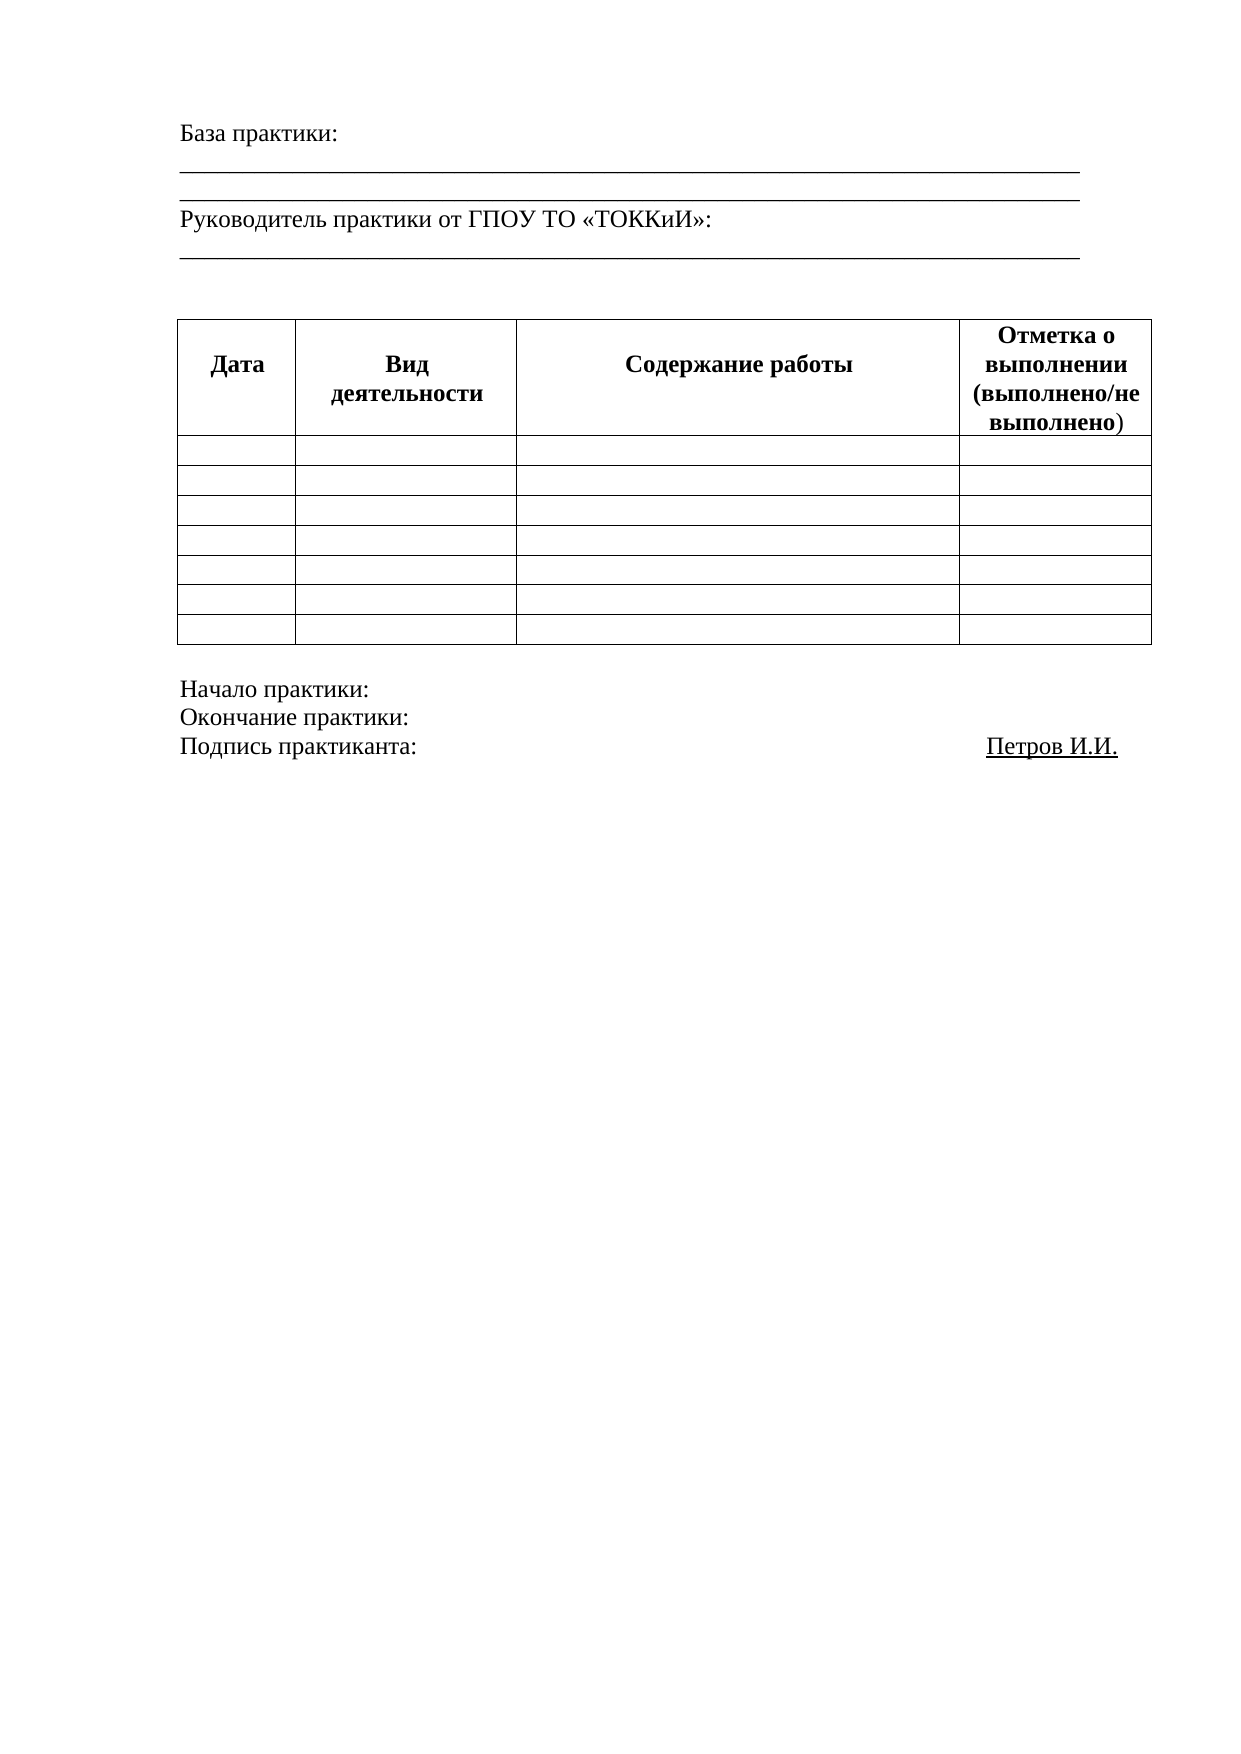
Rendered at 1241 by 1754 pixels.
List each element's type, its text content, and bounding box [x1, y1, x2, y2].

table_header Отметка о выполнении (выполнено/не выполнено) [960, 320, 1151, 435]
table_cell [178, 466, 295, 495]
table_cell [960, 556, 1151, 584]
text База практики: [179, 118, 1152, 147]
text Подпись практиканта: Петров И.И. [179, 731, 1152, 760]
table_cell [296, 436, 516, 465]
table_cell [517, 496, 959, 525]
table_cell [296, 466, 516, 495]
table_cell [517, 436, 959, 465]
text Начало практики: [179, 674, 1152, 702]
table_cell [517, 556, 959, 584]
table_header Содержание работы [517, 320, 959, 435]
table_cell [960, 436, 1151, 465]
table_cell [517, 615, 959, 644]
table_cell [517, 526, 959, 554]
table_cell [296, 496, 516, 525]
table_cell [178, 436, 295, 465]
table_header Дата [178, 320, 295, 435]
table_cell [296, 615, 516, 644]
table_cell [178, 496, 295, 525]
table_cell [296, 526, 516, 554]
table_cell [178, 526, 295, 554]
table_cell [296, 556, 516, 584]
table_cell [960, 526, 1151, 554]
table_cell [960, 466, 1151, 495]
text Руководитель практики от ГПОУ ТО «ТОККиИ»: ________________________________________________________________________ [179, 204, 1152, 262]
text ________________________________________________________________________ [179, 147, 1152, 176]
table_cell [178, 556, 295, 584]
table_cell [296, 585, 516, 614]
table_cell [960, 615, 1151, 644]
table_cell [960, 496, 1151, 525]
table_cell [517, 585, 959, 614]
table_cell [517, 466, 959, 495]
table_cell [178, 615, 295, 644]
text ________________________________________________________________________ [179, 176, 1152, 204]
table_cell [960, 585, 1151, 614]
table_cell [178, 585, 295, 614]
table_header Вид деятельности [296, 320, 516, 435]
text Окончание практики: [179, 702, 1152, 731]
